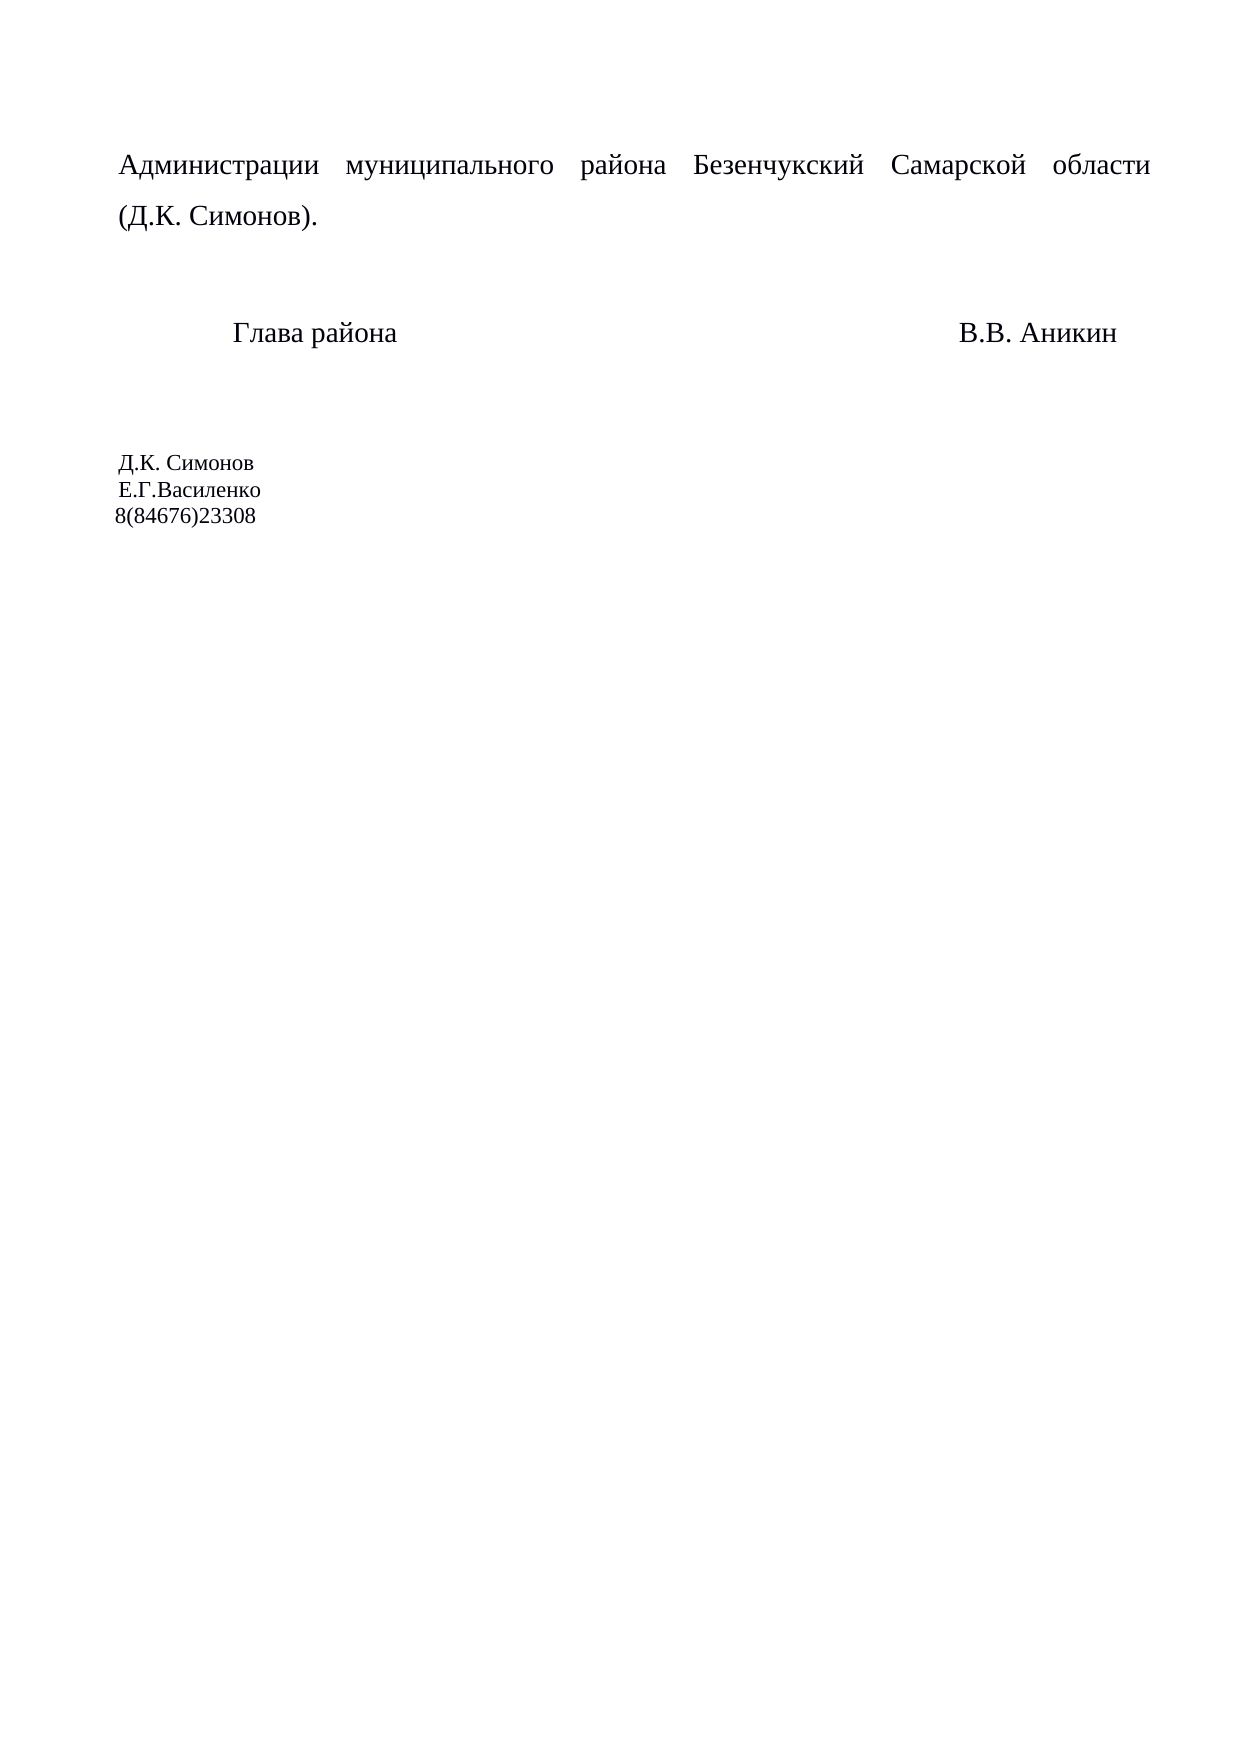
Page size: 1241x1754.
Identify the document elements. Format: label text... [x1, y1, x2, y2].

text Глава района В.В. Аникин [118, 315, 1152, 349]
text Д.К. Симонов [118, 449, 1152, 476]
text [118, 147, 1152, 231]
text Е.Г.Василенко [118, 476, 1152, 502]
text 8(84676)23308 [103, 502, 1152, 528]
